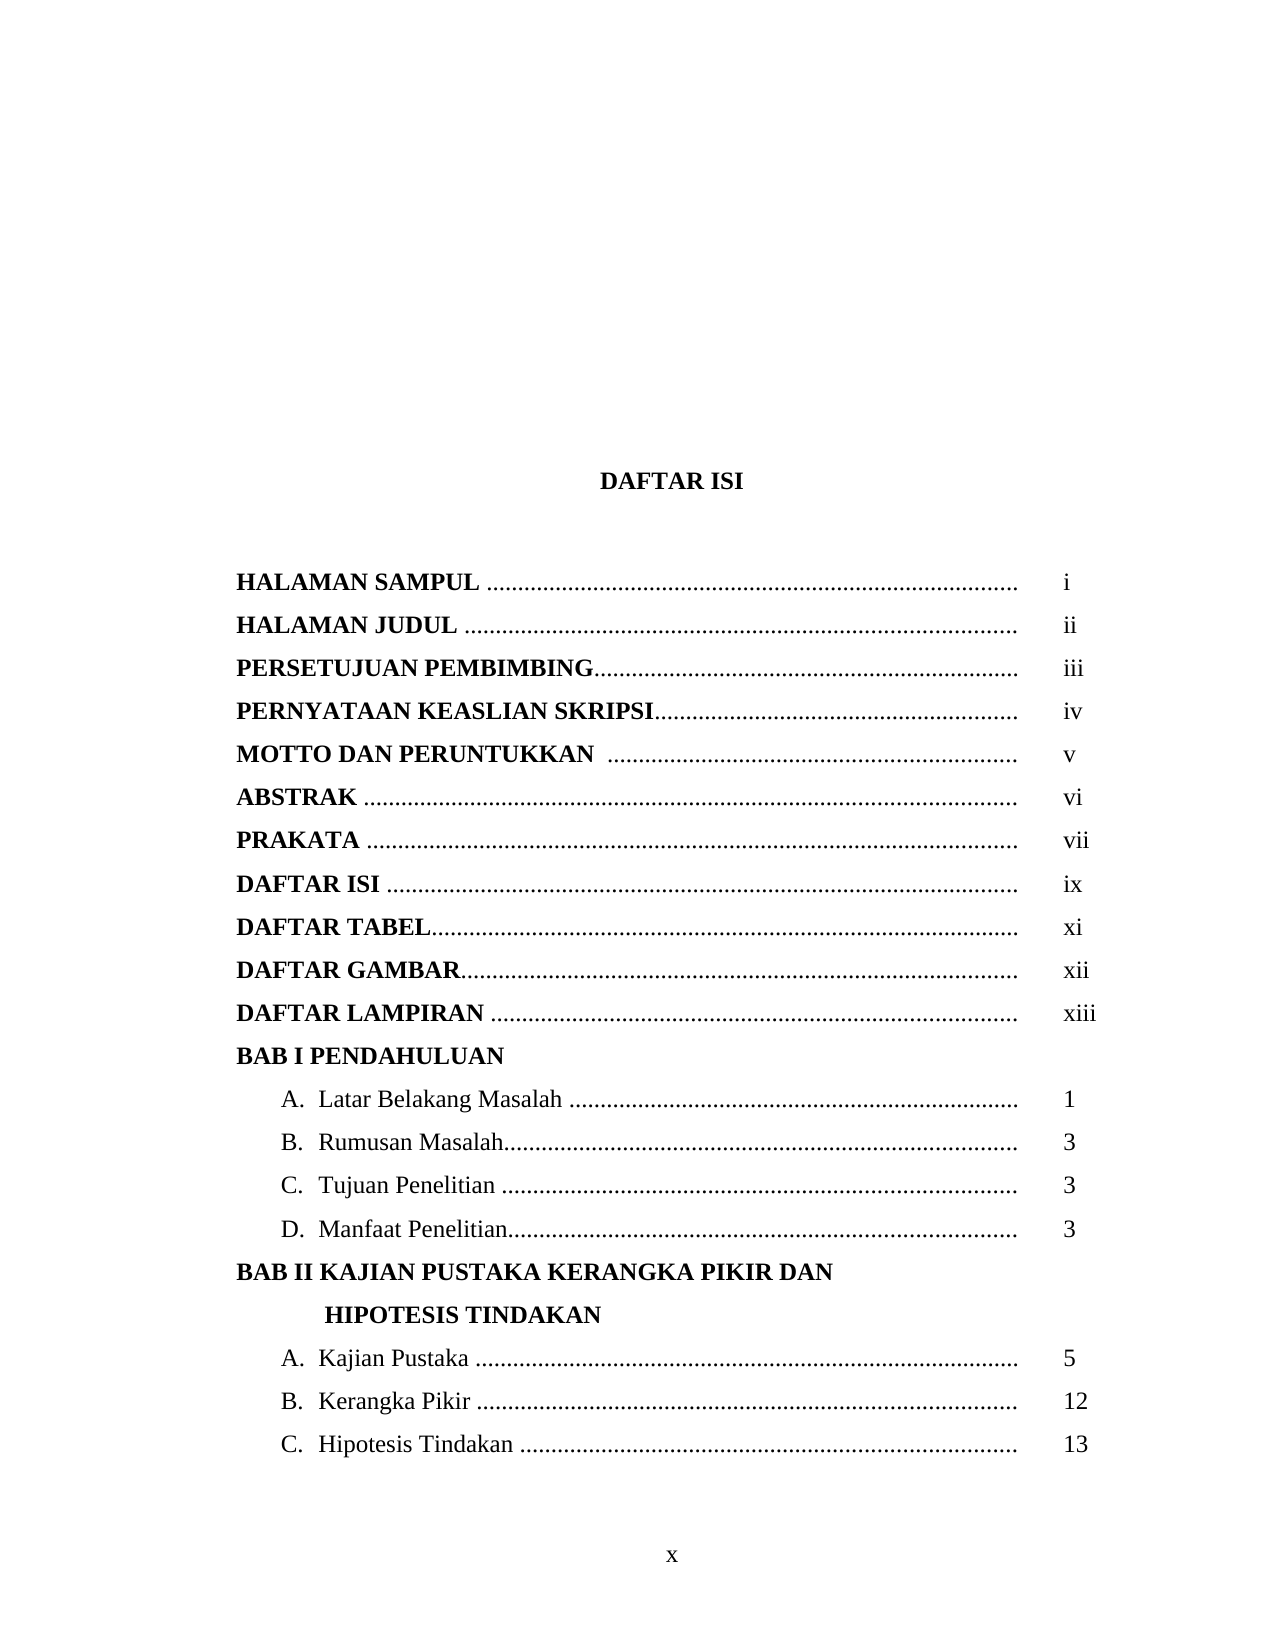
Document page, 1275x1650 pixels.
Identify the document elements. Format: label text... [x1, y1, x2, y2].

list BAB I PENDAHULUAN [236, 1041, 1107, 1070]
text PERSETUJUAN PEMBIMBING iii [236, 653, 1107, 682]
text HALAMAN JUDUL ii [236, 610, 1107, 639]
text PERNYATAAN KEASLIAN SKRIPSI iv [236, 696, 1107, 725]
list Kerangka Pikir 12 [281, 1386, 1107, 1415]
text PRAKATA vii [236, 826, 1107, 854]
text DAFTAR TABEL xi [236, 912, 1107, 941]
list Latar Belakang Masalah 1 [281, 1084, 1107, 1113]
list BAB II KAJIAN PUSTAKA KERANGKA PIKIR DAN [236, 1257, 1107, 1286]
list Kajian Pustaka 5 [281, 1343, 1107, 1372]
list Manfaat Penelitian 3 [281, 1214, 1107, 1242]
list Hipotesis Tindakan 13 [281, 1429, 1107, 1458]
text DAFTAR ISI [236, 466, 1107, 495]
text MOTTO DAN PERUNTUKKAN v [236, 739, 1107, 768]
text DAFTAR GAMBAR xii [236, 955, 1107, 984]
text DAFTAR LAMPIRAN xiii [236, 998, 1107, 1027]
list HIPOTESIS TINDAKAN [281, 1300, 1107, 1329]
text ABSTRAK vi [236, 782, 1107, 811]
text HALAMAN SAMPUL i [236, 567, 1107, 596]
list Rumusan Masalah 3 [281, 1127, 1107, 1156]
text DAFTAR ISI ix [236, 869, 1107, 897]
list Tujuan Penelitian 3 [281, 1171, 1107, 1199]
